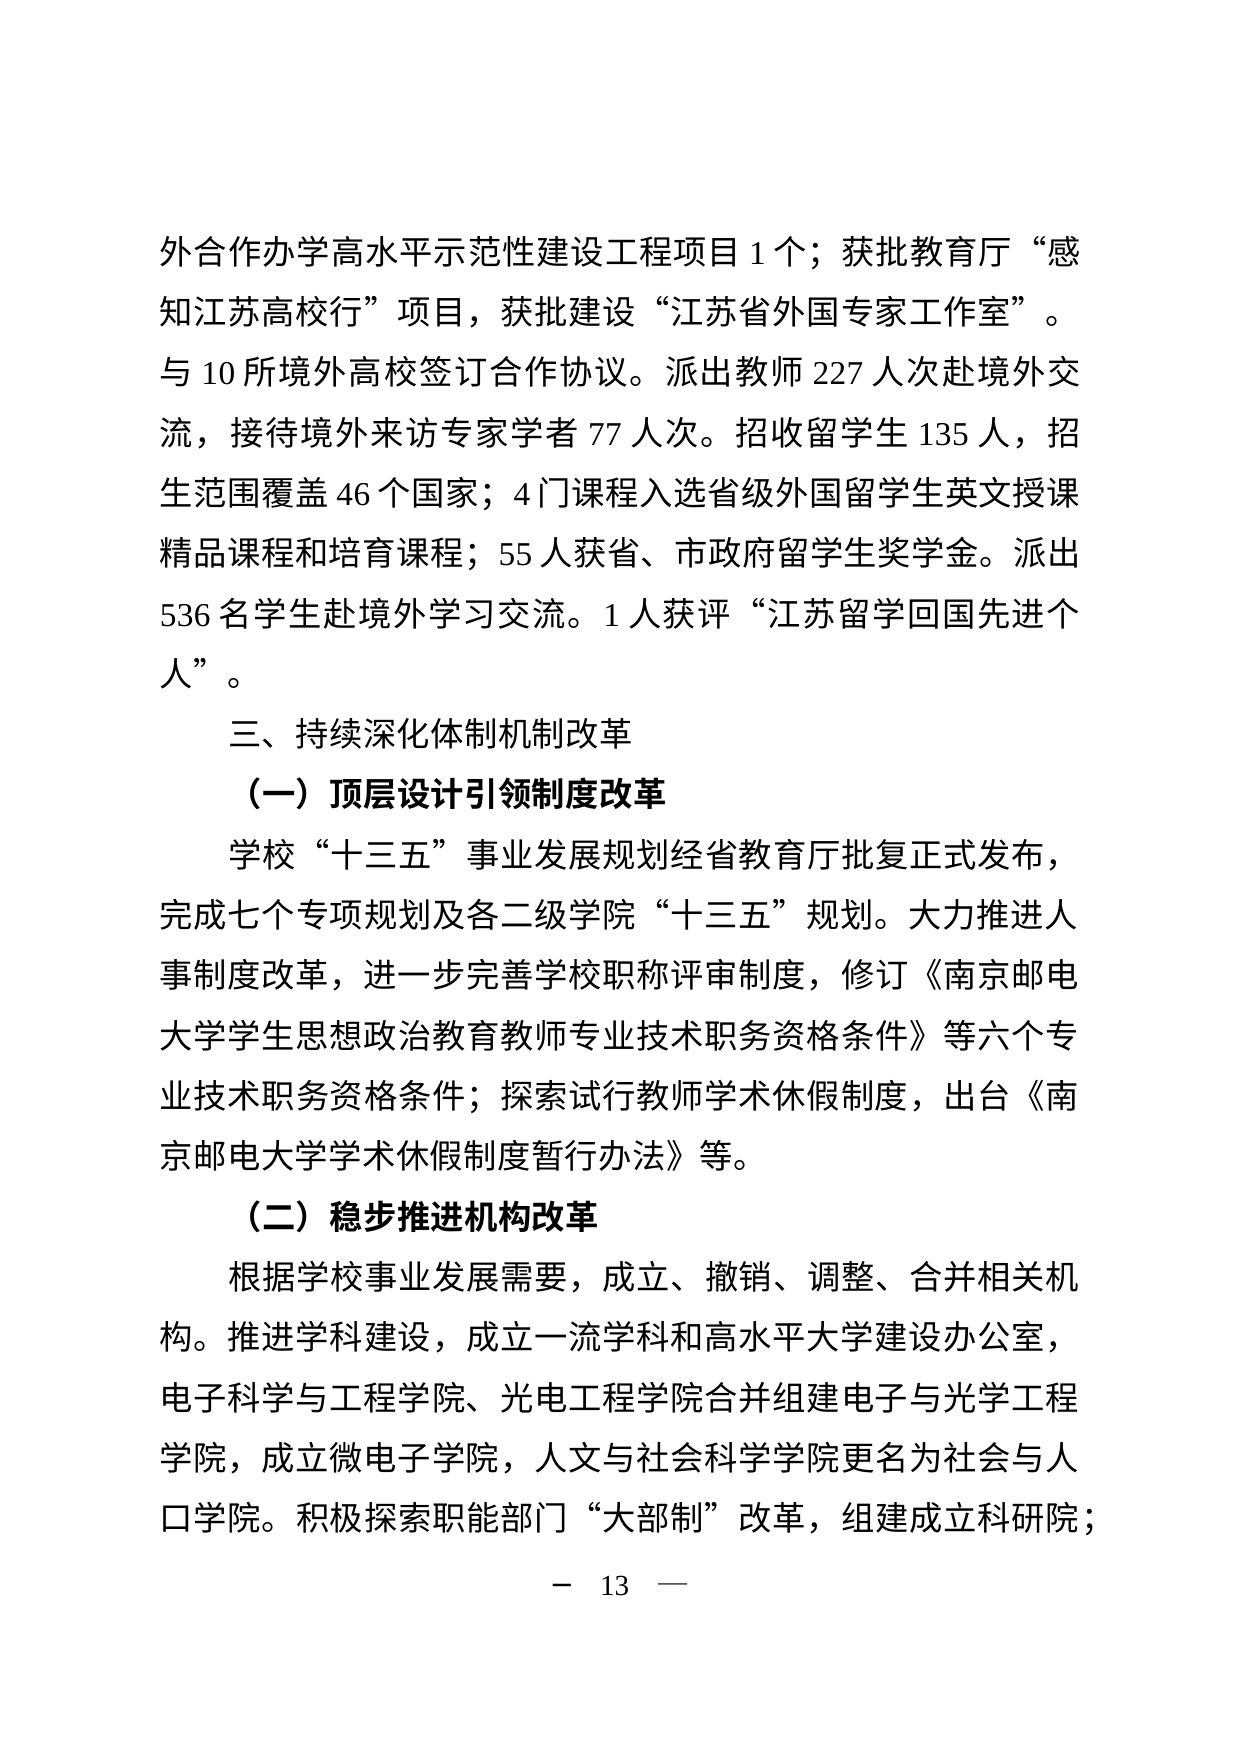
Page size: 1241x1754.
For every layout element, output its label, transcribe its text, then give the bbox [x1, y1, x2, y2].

text （二）稳步推进机构改革 [159, 1184, 1081, 1245]
text 学校“十三五”事业发展规划经省教育厅批复正式发布，完成七个专项规划及各二级学院“十三五”规划。大力推进人事制度改革，进一步完善学校职称评审制度，修订《南京邮电大学学生思想政治教育教师专业技术职务资格条件》等六个专业技术职务资格条件；探索试行教师学术休假制度，出台《南京邮电大学学术休假制度暂行办法》等。 [159, 822, 1081, 1184]
text 三、持续深化体制机制改革 [159, 702, 1081, 762]
text （一）顶层设计引领制度改革 [159, 762, 1081, 822]
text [159, 219, 1081, 702]
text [159, 1245, 1081, 1546]
